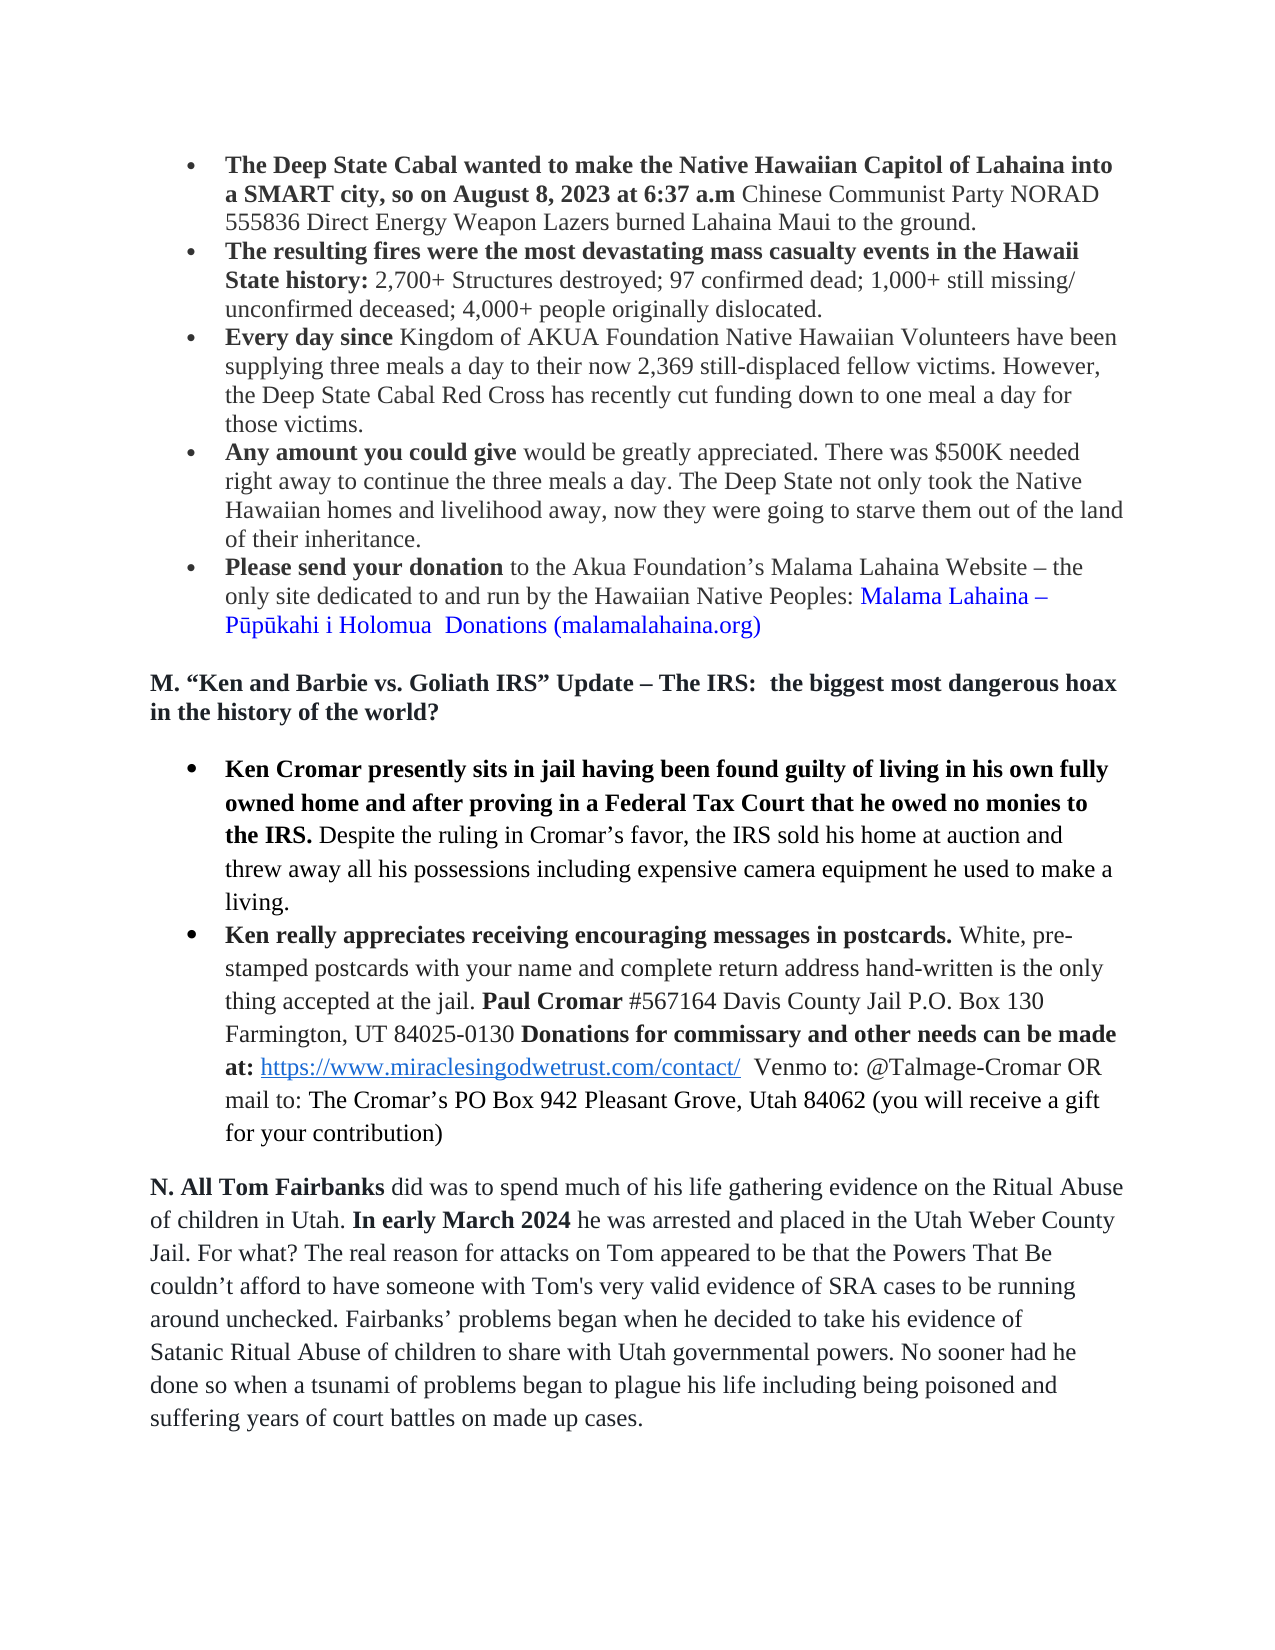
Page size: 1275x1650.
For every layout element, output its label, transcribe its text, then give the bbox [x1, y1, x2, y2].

list Every day since Kingdom of AKUA Foundation Native Hawaiian Volunteers have been supplying three meals a day to their now 2,369 still-displaced fellow victims. However, the Deep State Cabal Red Cross has recently cut funding down to one meal a day for those victims. [187, 322, 1125, 437]
list Ken Cromar presently sits in jail having been found guilty of living in his own fully owned home and after proving in a Federal Tax Court that he owed no monies to the IRS. Despite the ruling in Cromar’s favor, the IRS sold his home at auction and threw away all his possessions including expensive camera equipment he used to make a living. [187, 754, 1125, 915]
list Please send your donation to the Akua Foundation’s Malama Lahaina Website – the only site dedicated to and run by the Hawaiian Native Peoples: Malama Lahaina – Pūpūkahi i Holomua Donations (malamalahaina.org) [187, 552, 1125, 639]
text M. “Ken and Barbie vs. Goliath IRS” Update – The IRS: the biggest most dangerous hoax in the history of the world? [150, 668, 1125, 725]
list The Deep State Cabal wanted to make the Native Hawaiian Capitol of Lahaina into a SMART city, so on August 8, 2023 at 6:37 a.m Chinese Communist Party NORAD 555836 Direct Energy Weapon Lazers burned Lahaina Maui to the ground. [187, 150, 1125, 236]
text N. All Tom Fairbanks did was to spend much of his life gathering evidence on the Ritual Abuse of children in Utah. In early March 2024 he was arrested and placed in the Utah Weber County Jail. For what? The real reason for attacks on Tom appeared to be that the Powers That Be couldn’t afford to have someone with Tom's very valid evidence of SRA cases to be running around unchecked. Fairbanks’ problems began when he decided to take his evidence of Satanic Ritual Abuse of children to share with Utah governmental powers. No sooner had he done so when a tsunami of problems began to plague his life including being poisoned and suffering years of court battles on made up cases. [150, 1172, 1125, 1432]
list The resulting fires were the most devastating mass casualty events in the Hawaii State history: 2,700+ Structures destroyed; 97 confirmed dead; 1,000+ still missing/ unconfirmed deceased; 4,000+ people originally dislocated. [187, 236, 1125, 322]
list Any amount you could give would be greatly appreciated. There was $500K needed right away to continue the three meals a day. The Deep State not only took the Native Hawaiian homes and livelihood away, now they were going to starve them out of the land of their inheritance. [187, 437, 1125, 552]
list Ken really appreciates receiving encouraging messages in postcards. White, pre-stamped postcards with your name and complete return address hand-written is the only thing accepted at the jail. Paul Cromar #567164 Davis County Jail P.O. Box 130 Farmington, UT 84025-0130 Donations for commissary and other needs can be made at: https://www.miraclesingodwetrust.com/contact/ Venmo to: @Talmage-Cromar OR mail to: The Cromar’s PO Box 942 Pleasant Grove, Utah 84062 (you will receive a gift for your contribution) [187, 920, 1125, 1147]
